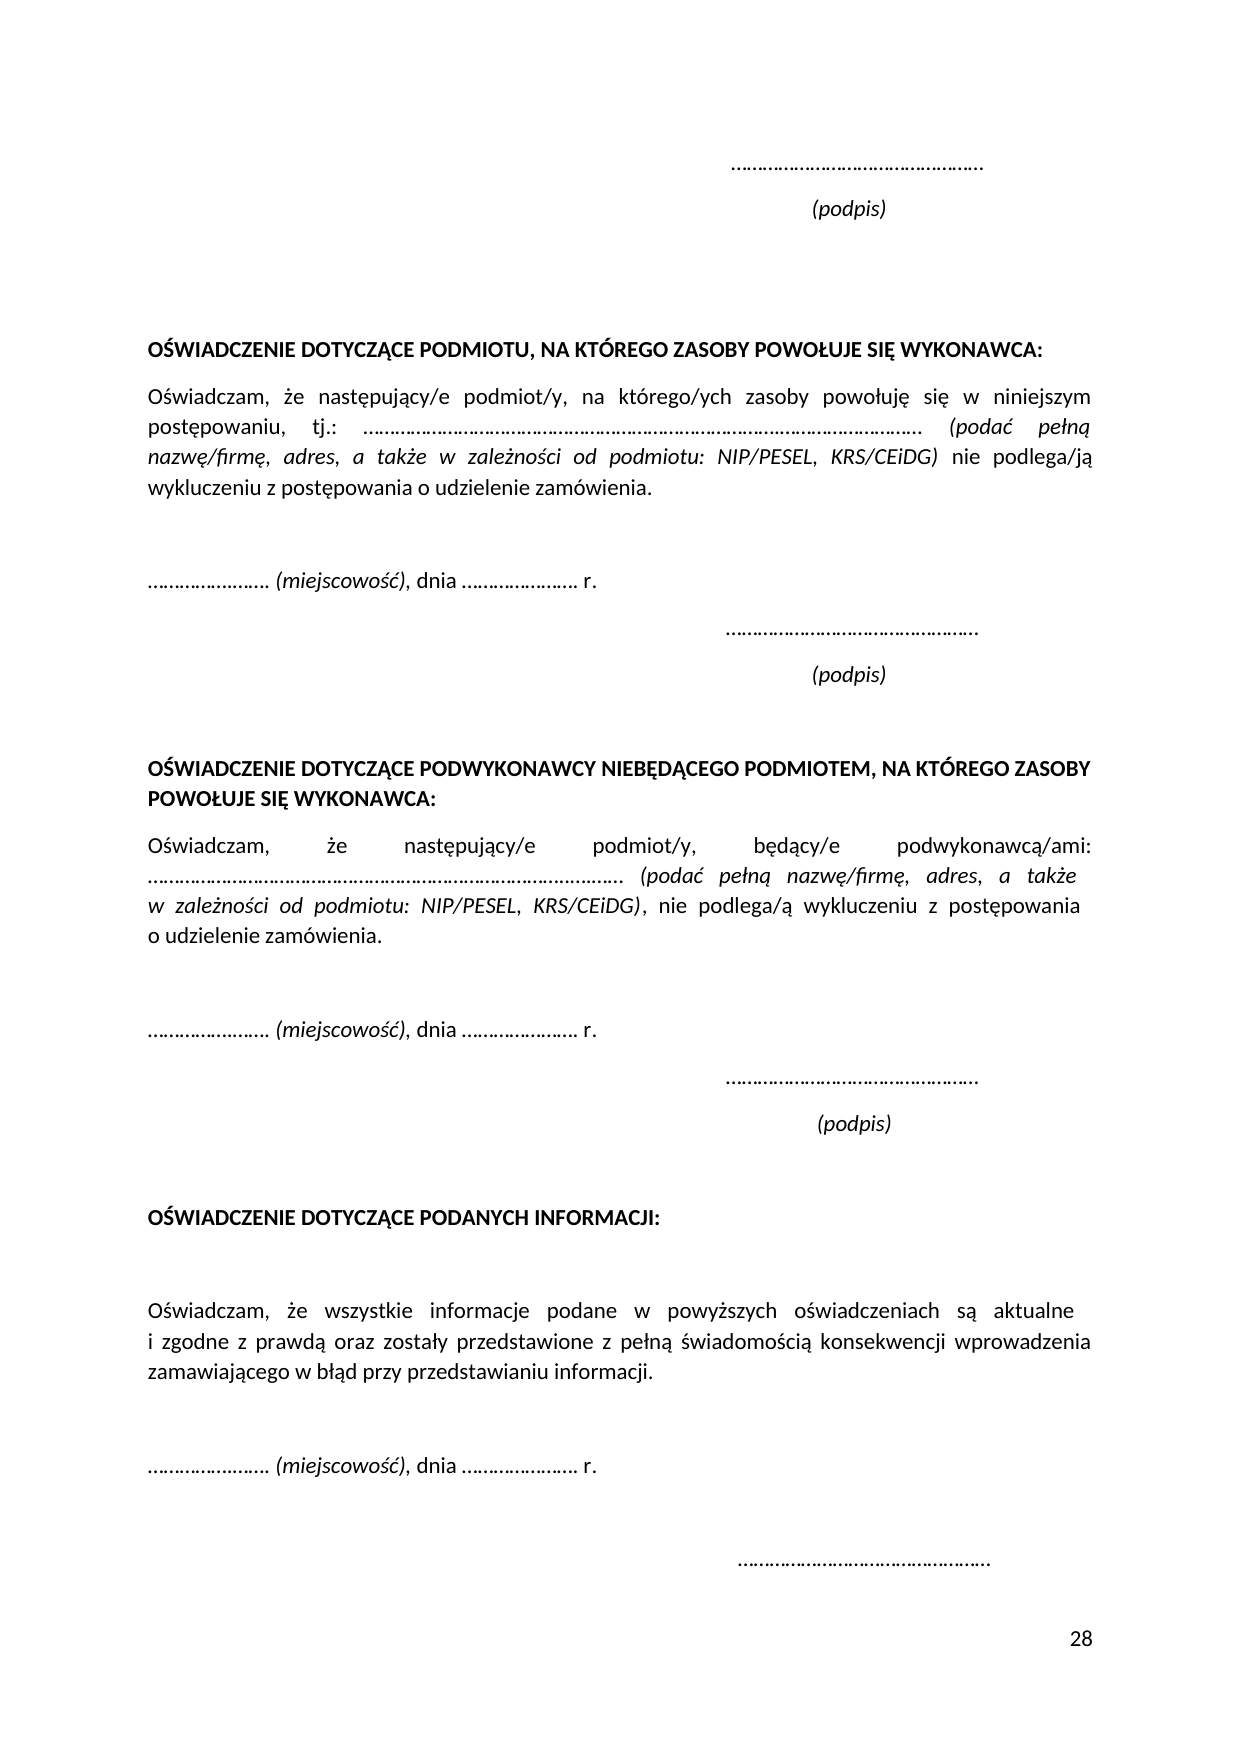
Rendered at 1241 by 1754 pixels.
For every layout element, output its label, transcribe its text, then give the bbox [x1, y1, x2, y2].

text (podpis) [738, 660, 1093, 688]
text Oświadczam, że wszystkie informacje podane w powyższych oświadczeniach są aktualne i zgodne z prawdą oraz zostały przedstawione z pełną świadomością konsekwencji wprowadzenia zamawiającego w błąd przy przedstawianiu informacji. [148, 1297, 1093, 1385]
text ………………………………………… [148, 1544, 1093, 1572]
text …………….……. (miejscowość), dnia …………………. r. [148, 1015, 1093, 1043]
text Oświadczam, że następujący/e podmiot/y, na którego/ych zasoby powołuję się w niniejszym postępowaniu, tj.: …………………………………………………………………….……………………… (podać pełną nazwę/firmę, adres, a także w zależności od podmiotu: NIP/PESEL, KRS/CEiDG) nie podlega/ją wykluczeniu z postępowania o udzielenie zamówienia. [148, 382, 1093, 501]
text Oświadczam, że następujący/e podmiot/y, będący/e podwykonawcą/ami: ……………………………………………………………………..….…… (podać pełną nazwę/firmę, adres, a także w zależności od podmiotu: NIP/PESEL, KRS/CEiDG), nie podlega/ą wykluczeniu z postępowania o udzielenie zamówienia. [148, 831, 1093, 949]
text …………….……. (miejscowość), dnia …………………. r. [148, 1451, 1093, 1479]
text ………………………………………… [148, 1062, 1093, 1090]
text ………………………………………… [148, 613, 1093, 641]
text OŚWIADCZENIE DOTYCZĄCE PODANYCH INFORMACJI: [148, 1203, 1093, 1231]
text (podpis) [738, 194, 1093, 222]
text …………….……. (miejscowość), dnia …………………. r. [148, 566, 1093, 594]
text OŚWIADCZENIE DOTYCZĄCE PODWYKONAWCY NIEBĘDĄCEGO PODMIOTEM, NA KTÓREGO ZASOBY POWOŁUJE SIĘ WYKONAWCA: [148, 754, 1093, 812]
text ………………………………………… [148, 148, 1093, 176]
text (podpis) [738, 1109, 1093, 1137]
text OŚWIADCZENIE DOTYCZĄCE PODMIOTU, NA KTÓREGO ZASOBY POWOŁUJE SIĘ WYKONAWCA: [148, 335, 1093, 363]
